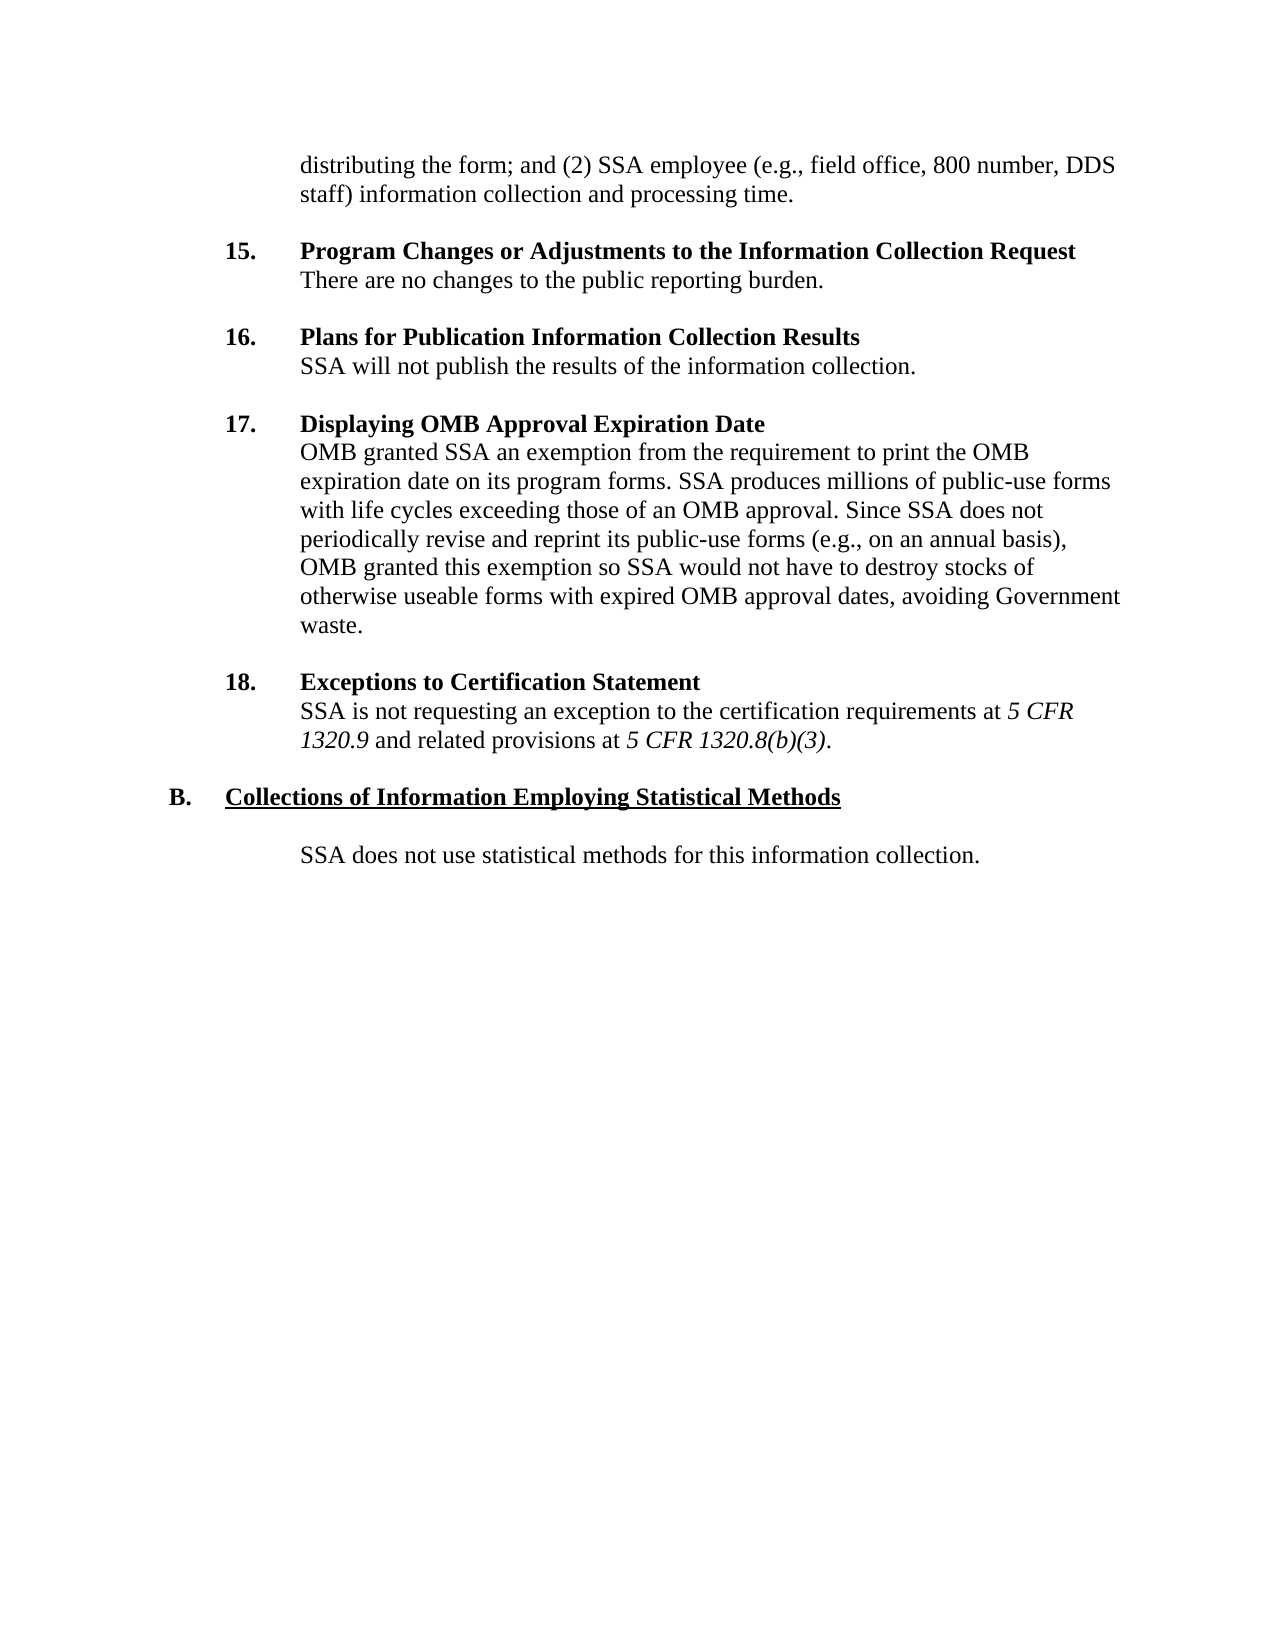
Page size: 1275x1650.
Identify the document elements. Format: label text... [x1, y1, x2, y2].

text There are no changes to the public reporting burden. [300, 265, 1125, 294]
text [300, 150, 1125, 207]
list Program Changes or Adjustments to the Information Collection Request [225, 236, 1125, 265]
list Displaying OMB Approval Expiration Date [225, 409, 1125, 437]
list Plans for Publication Information Collection Results [225, 322, 1125, 351]
list Collections of Information Employing Statistical Methods [169, 782, 1125, 811]
text SSA is not requesting an exception to the certification requirements at 5 CFR 1320.9 and related provisions at 5 CFR 1320.8(b)(3). [300, 696, 1125, 754]
list Exceptions to Certification Statement [225, 667, 1125, 696]
text SSA does not use statistical methods for this information collection. [300, 840, 1125, 869]
text SSA will not publish the results of the information collection. [300, 351, 1125, 380]
text OMB granted SSA an exemption from the requirement to print the OMB expiration date on its program forms. SSA produces millions of public-use forms with life cycles exceeding those of an OMB approval. Since SSA does not periodically revise and reprint its public-use forms (e.g., on an annual basis), OMB granted this exemption so SSA would not have to destroy stocks of otherwise useable forms with expired OMB approval dates, avoiding Government waste. [300, 437, 1125, 639]
